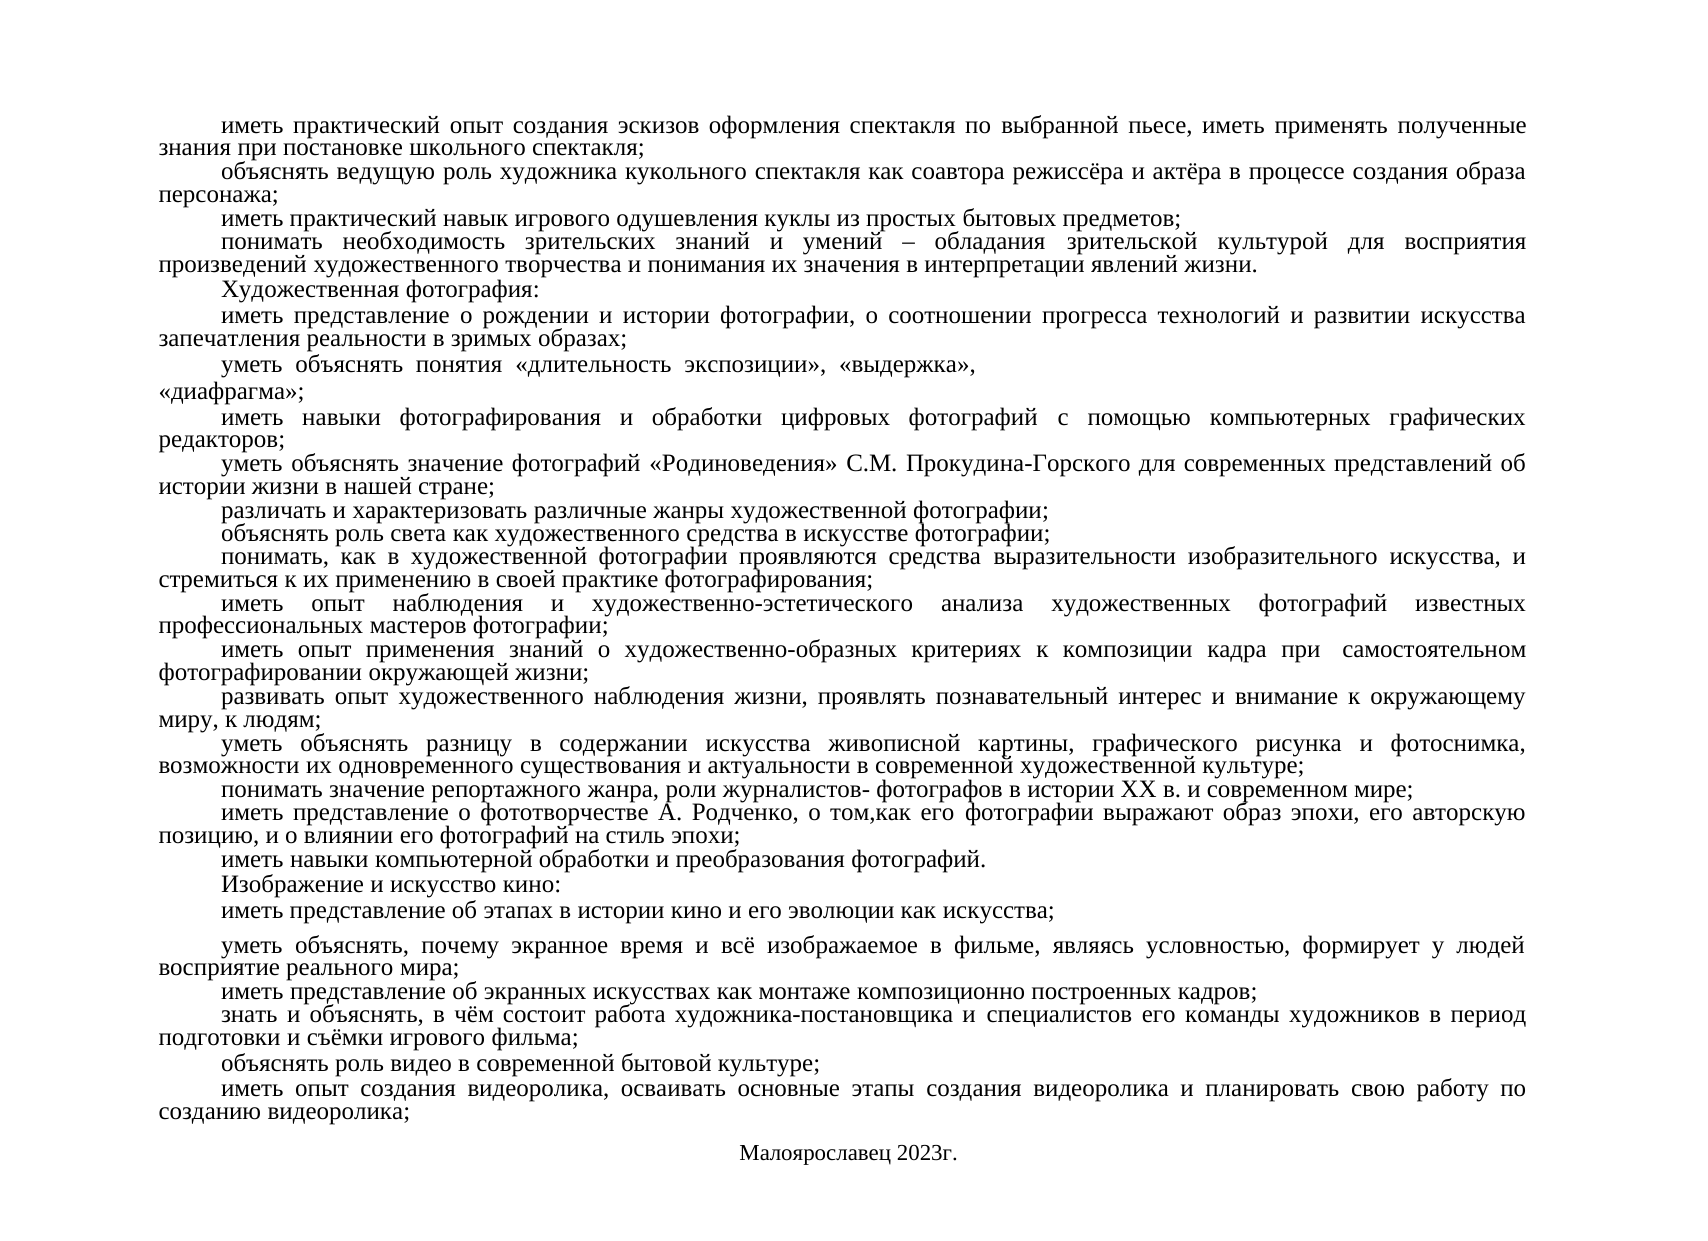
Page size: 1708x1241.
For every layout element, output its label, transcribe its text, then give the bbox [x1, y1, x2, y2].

text различать и характеризовать различные жанры художественной фотографии; [158, 500, 1526, 523]
text понимать необходимость зрительских знаний и умений – обладания зрительской культурой для восприятия произведений художественного творчества и понимания их значения в интерпретации явлений жизни. [158, 231, 1527, 277]
text знать и объяснять, в чём состоит работа художника-постановщика и специалистов его команды художников в период подготовки и съёмки игрового фильма; [158, 1004, 1526, 1051]
text иметь представление о рождении и истории фотографии, о соотношении прогресса технологий и развитии искусства запечатления реальности в зримых образах; [158, 305, 1527, 352]
text иметь практический опыт создания эскизов оформления спектакля по выбранной пьесе, иметь применять полученные знания при постановке школьного спектакля; [158, 114, 1527, 161]
text развивать опыт художественного наблюдения жизни, проявлять познавательный интерес и внимание к окружающему миру, к людям; [158, 686, 1526, 732]
text иметь навыки компьютерной обработки и преобразования фотографий. [158, 849, 1526, 872]
text «диафрагма»; [158, 377, 1570, 405]
text объяснять роль видео в современной бытовой культуре; [221, 1051, 1570, 1076]
text иметь опыт создания видеоролика, осваивать основные этапы создания видеоролика и планировать свою работу по созданию видеоролика; [158, 1078, 1527, 1125]
text уметь объяснять разницу в содержании искусства живописной картины, графического рисунка и фотоснимка, возможности их одновременного существования и актуальности в современной художественной культуре; [158, 732, 1526, 779]
text уметь объяснять, почему экранное время и всё изображаемое в фильме, являясь условностью, формирует у людей восприятие реального мира; [158, 934, 1526, 981]
text объяснять ведущую роль художника кукольного спектакля как соавтора режиссёра и актёра в процессе создания образа персонажа; [158, 161, 1526, 208]
text иметь навыки фотографирования и обработки цифровых фотографий с помощью компьютерных графических редакторов; [158, 407, 1526, 453]
text понимать значение репортажного жанра, роли журналистов- фотографов в истории ХХ в. и современном мире; [158, 779, 1527, 802]
text иметь представление о фототворчестве А. Родченко, о том,как его фотографии выражают образ эпохи, его авторскую позицию, и о влиянии его фотографий на стиль эпохи; [158, 802, 1526, 849]
text иметь опыт применения знаний о художественно-образных критериях к композиции кадра при самостоятельном фотографировании окружающей жизни; [158, 639, 1526, 686]
text понимать, как в художественной фотографии проявляются средства выразительности изобразительного искусства, и стремиться к их применению в своей практике фотографирования; [158, 546, 1526, 593]
text иметь опыт наблюдения и художественно-эстетического анализа художественных фотографий известных профессиональных мастеров фотографии; [158, 593, 1526, 639]
text иметь представление об экранных искусствах как монтаже композиционно построенных кадров; [158, 981, 1526, 1004]
text иметь практический навык игрового одушевления куклы из простых бытовых предметов; [158, 208, 1526, 231]
text иметь представление об этапах в истории кино и его эволюции как искусства; [158, 899, 1526, 923]
text уметь объяснять понятия «длительность экспозиции», «выдержка», [221, 352, 1570, 377]
text Изображение и искусство кино: [221, 872, 1570, 898]
text уметь объяснять значение фотографий «Родиноведения» С.М. Прокудина-Горского для современных представлений об истории жизни в нашей стране; [158, 453, 1526, 500]
text Художественная фотография: [221, 277, 1570, 303]
text объяснять роль света как художественного средства в искусстве фотографии; [158, 523, 1526, 546]
